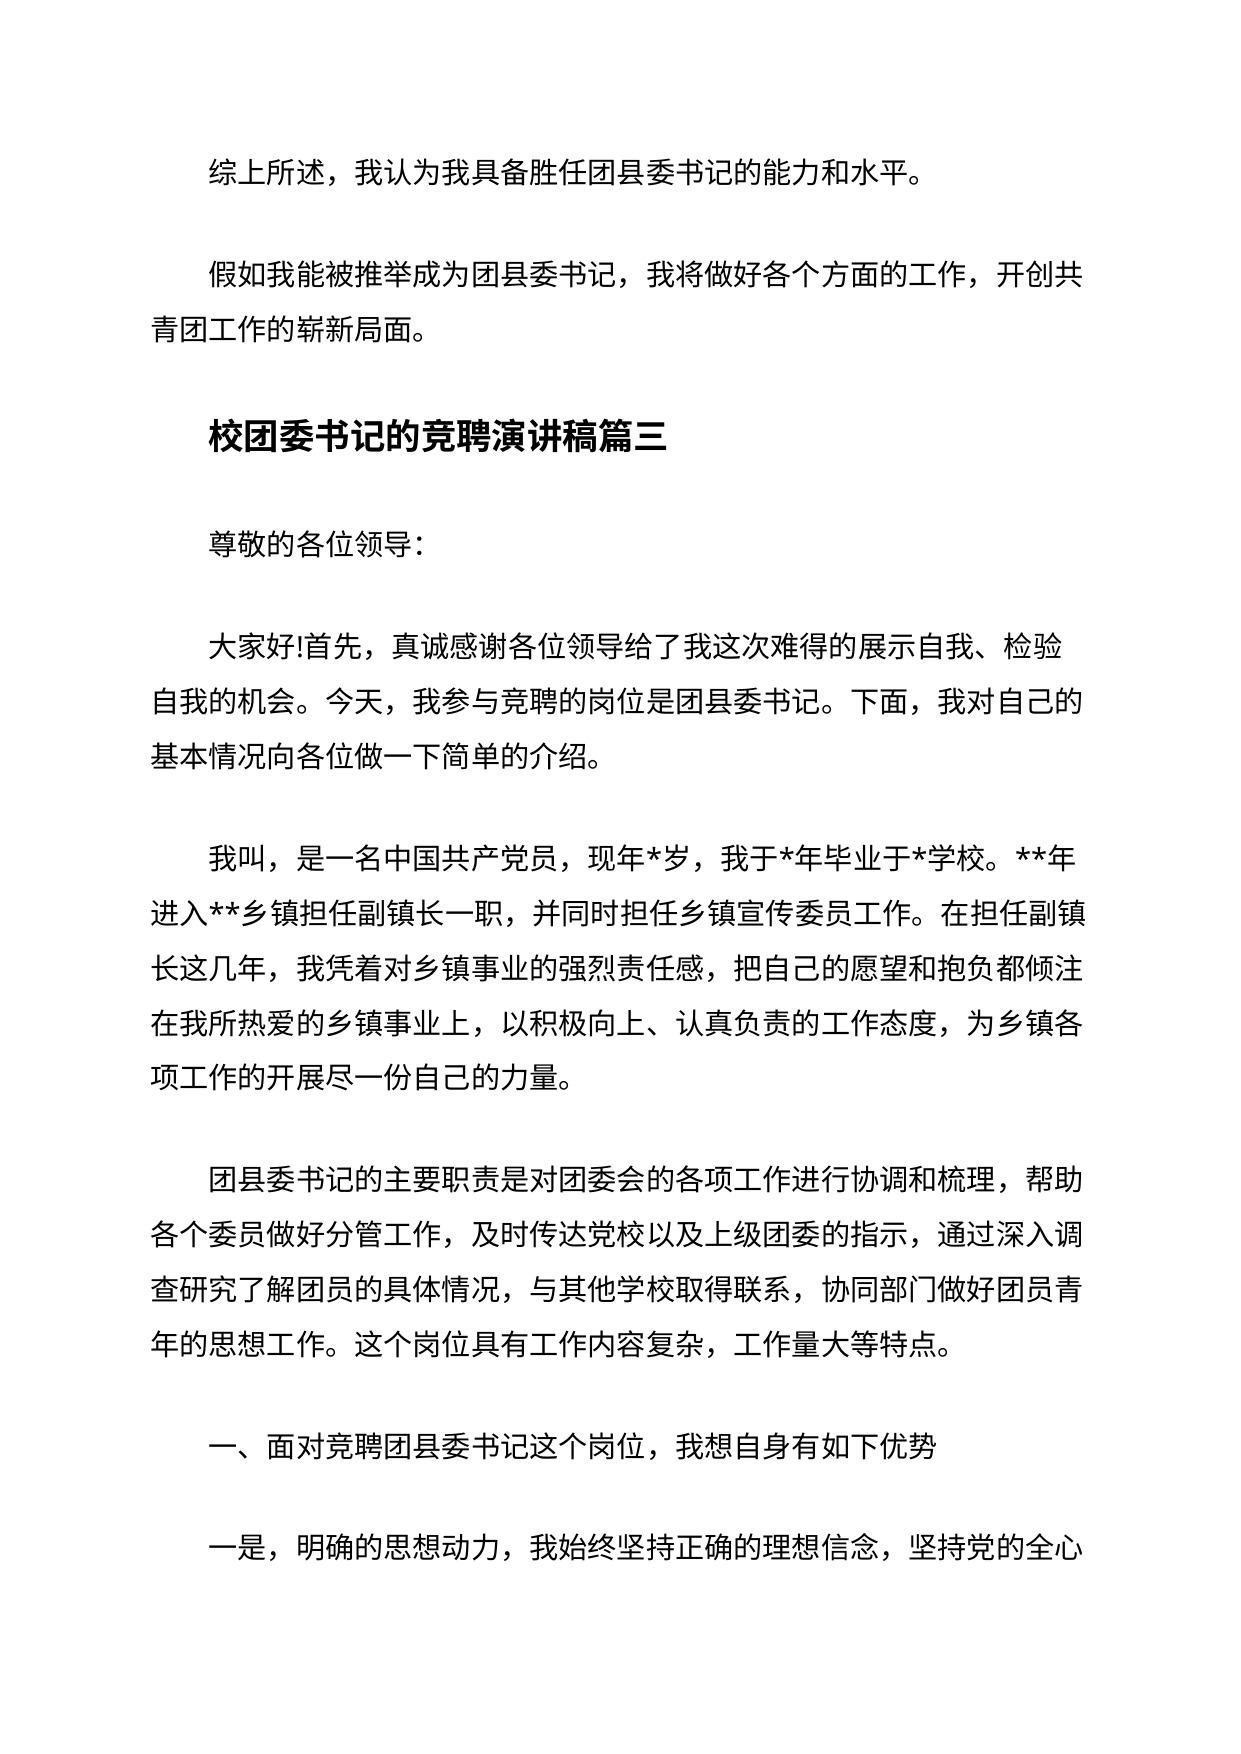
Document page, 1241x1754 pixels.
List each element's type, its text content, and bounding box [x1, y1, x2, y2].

text 综上所述，我认为我具备胜任团县委书记的能力和水平。 [150, 150, 1090, 192]
text 我叫，是一名中国共产党员，现年*岁，我于*年毕业于*学校。**年进入**乡镇担任副镇长一职，并同时担任乡镇宣传委员工作。在担任副镇长这几年，我凭着对乡镇事业的强烈责任感，把自己的愿望和抱负都倾注在我所热爱的乡镇事业上，以积极向上、认真负责的工作态度，为乡镇各项工作的开展尽一份自己的力量。 [150, 835, 1090, 1097]
text 假如我能被推举成为团县委书记，我将做好各个方面的工作，开创共青团工作的崭新局面。 [150, 252, 1090, 349]
text 尊敬的各位领导： [150, 522, 1090, 564]
text 一、面对竞聘团县委书记这个岗位，我想自身有如下优势 [150, 1423, 1090, 1466]
text 校团委书记的竞聘演讲稿篇三 [150, 408, 1090, 460]
text 团县委书记的主要职责是对团委会的各项工作进行协调和梳理，帮助各个委员做好分管工作，及时传达党校以及上级团委的指示，通过深入调查研究了解团员的具体情况，与其他学校取得联系，协同部门做好团员青年的思想工作。这个岗位具有工作内容复杂，工作量大等特点。 [150, 1157, 1090, 1364]
text 大家好!首先，真诚感谢各位领导给了我这次难得的展示自我、检验自我的机会。今天，我参与竞聘的岗位是团县委书记。下面，我对自己的基本情况向各位做一下简单的介绍。 [150, 624, 1090, 776]
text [150, 1525, 1090, 1567]
